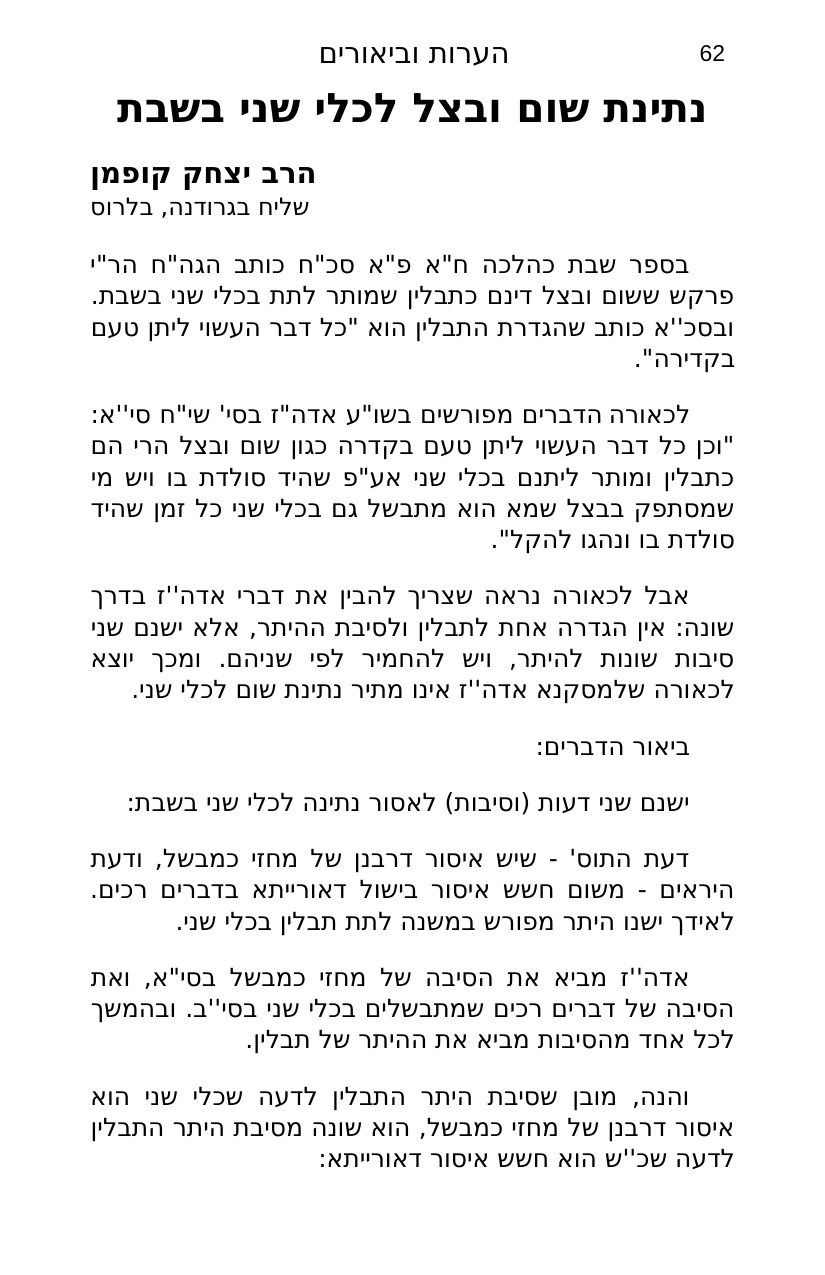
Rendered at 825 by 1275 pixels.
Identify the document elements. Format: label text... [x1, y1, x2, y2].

text דעת התוס' - שיש איסור דרבנן של מחזי כמבשל, ודעת היראים - משום חשש איסור בישול דאורייתא בדברים רכים. לאידך ישנו היתר מפורש במשנה לתת תבלין בכלי שני. [90, 842, 735, 936]
text נתינת שום ובצל לכלי שני בשבת [90, 84, 735, 132]
text הרב יצחק קופמן [90, 157, 735, 191]
text שליח בגרודנה, בלרוס [90, 193, 735, 221]
text ישנם שני דעות (וסיבות) לאסור נתינה לכלי שני בשבת: [90, 786, 735, 817]
text אדה''ז מביא את הסיבה של מחזי כמבשל בסי"א, ואת הסיבה של דברים רכים שמתבשלים בכלי שני בסי''ב. ובהמשך לכל אחד מהסיבות מביא את ההיתר של תבלין. [90, 961, 735, 1055]
text בספר שבת כהלכה ח"א פ"א סכ"ח כותב הגה"ח הר"י פרקש ששום ובצל דינם כתבלין שמותר לתת בכלי שני בשבת. ובסכ''א כותב שהגדרת התבלין הוא "כל דבר העשוי ליתן טעם בקדירה". [90, 248, 735, 373]
text לכאורה הדברים מפורשים בשו"ע אדה"ז בסי' שי"ח סי''א: "וכן כל דבר העשוי ליתן טעם בקדרה כגון שום ובצל הרי הם כתבלין ומותר ליתנם בכלי שני אע"פ שהיד סולדת בו ויש מי שמסתפק בבצל שמא הוא מתבשל גם בכלי שני כל זמן שהיד סולדת בו ונהגו להקל". [90, 398, 735, 555]
text אבל לכאורה נראה שצריך להבין את דברי אדה''ז בדרך שונה: אין הגדרה אחת לתבלין ולסיבת ההיתר, אלא ישנם שני סיבות שונות להיתר, ויש להחמיר לפי שניהם. ומכך יוצא לכאורה שלמסקנא אדה''ז אינו מתיר נתינת שום לכלי שני. [90, 580, 735, 705]
text ביאור הדברים: [90, 730, 735, 761]
text והנה, מובן שסיבת היתר התבלין לדעה שכלי שני הוא איסור דרבנן של מחזי כמבשל, הוא שונה מסיבת היתר התבלין לדעה שכ''ש הוא חשש איסור דאורייתא: [90, 1080, 735, 1173]
